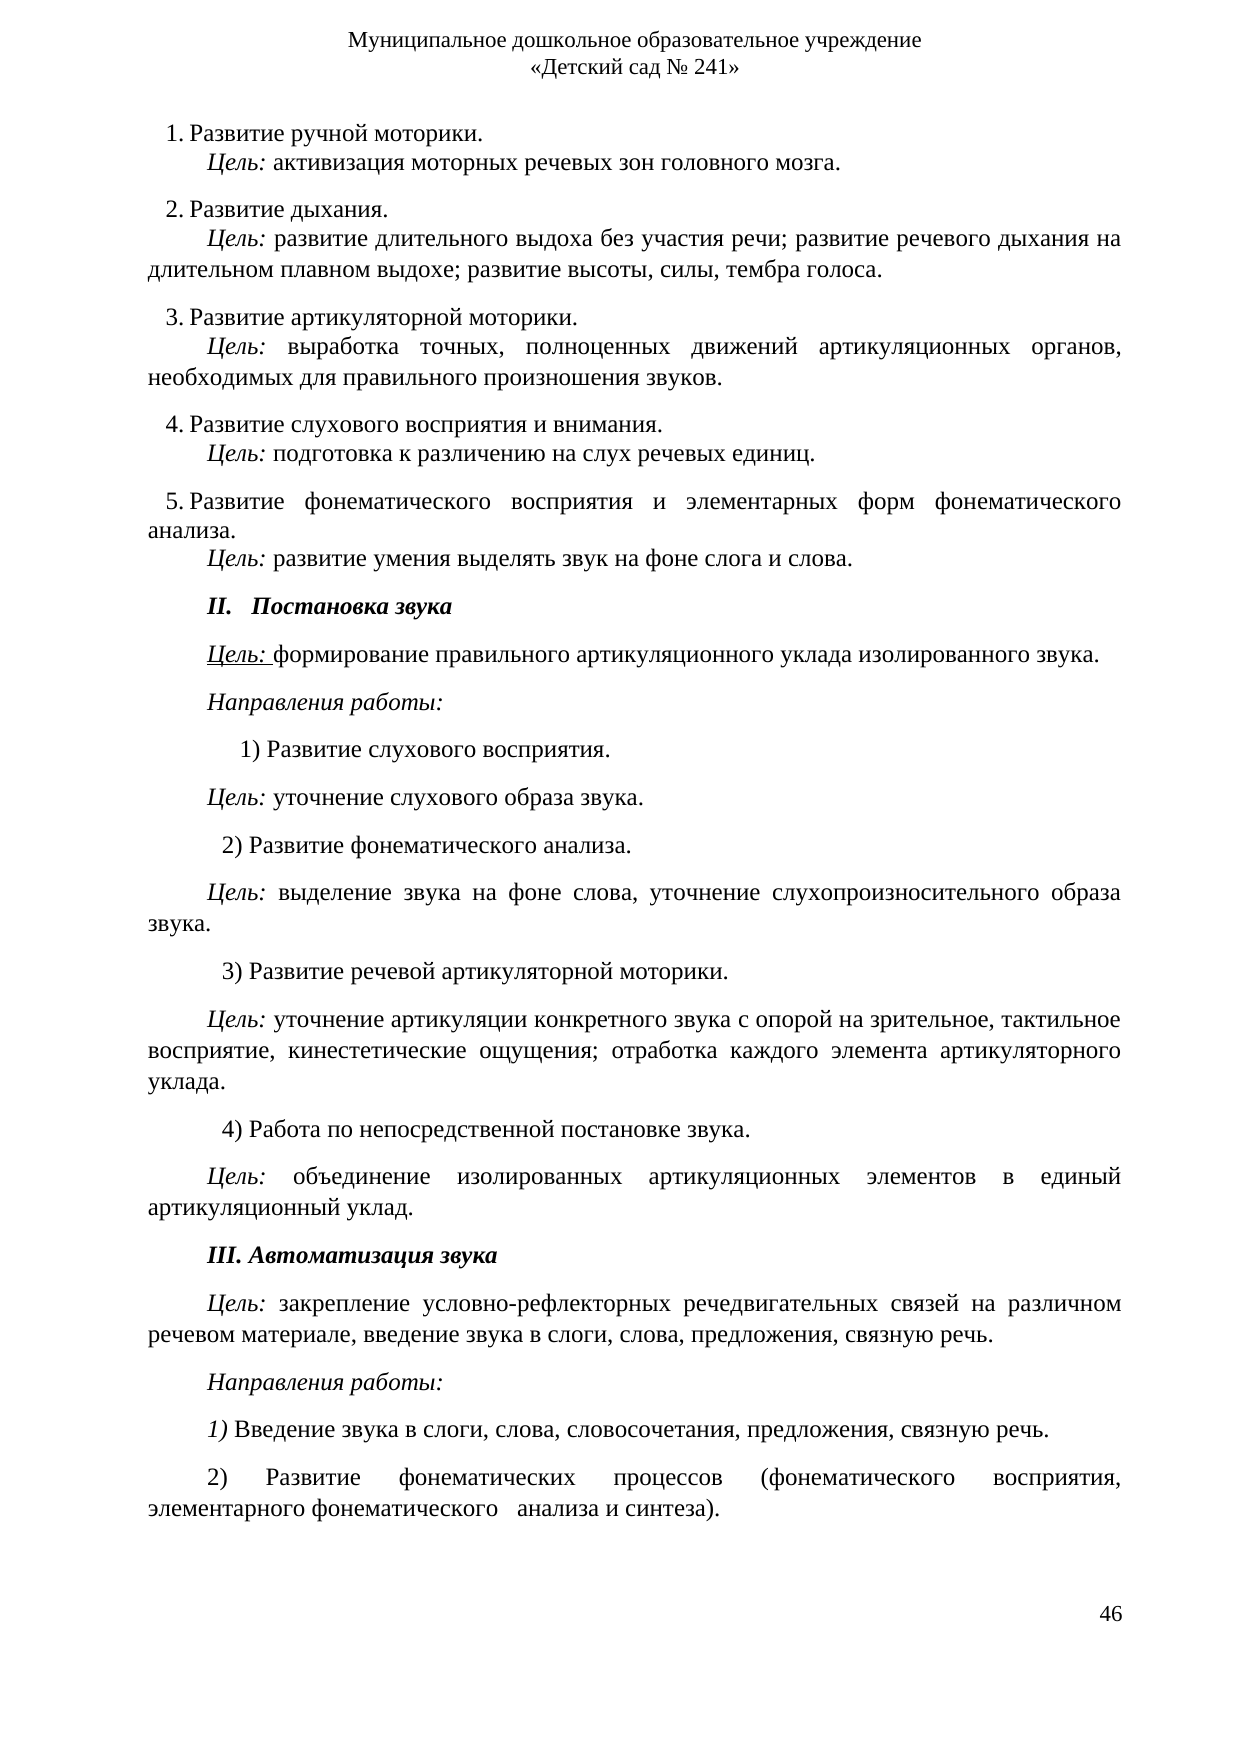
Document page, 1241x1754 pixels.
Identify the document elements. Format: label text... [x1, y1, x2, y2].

text Цель: подготовка к различению на слух речевых единиц. [148, 438, 1122, 467]
text 2) Развитие фонематических процессов (фонематического восприятия, элементарного фонематического анализа и синтеза). [148, 1462, 1122, 1522]
text 1) Развитие слухового восприятия. [165, 734, 1122, 763]
text Цель: активизация моторных речевых зон головного мозга. [148, 147, 1122, 176]
text Цель: выработка точных, полноценных движений артикуляционных органов, необходимых для правильного произношения звуков. [148, 331, 1122, 391]
text Цель: объединение изолированных артикуляционных элементов в единый артикуляционный уклад. [148, 1161, 1122, 1221]
text II. Постановка звука [148, 591, 1122, 620]
text Направления работы: [148, 1367, 1122, 1395]
list Развитие артикуляторной моторики. [148, 302, 1122, 331]
list Развитие ручной моторики. [148, 118, 1122, 147]
text Цель: закрепление условно-рефлекторных речедвигательных связей на различном речевом материале, введение звука в слоги, слова, предложения, связную речь. [148, 1288, 1122, 1348]
text Цель: развитие длительного выдоха без участия речи; развитие речевого дыхания на длительном плавном выдохе; развитие высоты, силы, тембра голоса. [148, 223, 1122, 283]
text Цель: уточнение слухового образа звука. [148, 782, 1122, 811]
text Направления работы: [148, 687, 1122, 715]
text III. Автоматизация звука [148, 1240, 1122, 1269]
text 2) Развитие фонематического анализа. [148, 830, 1122, 858]
text 1) Введение звука в слоги, слова, словосочетания, предложения, связную речь. [148, 1414, 1122, 1443]
text 3) Развитие речевой артикуляторной моторики. [148, 956, 1122, 985]
text 4) Работа по непосредственной постановке звука. [148, 1114, 1122, 1142]
list Развитие фонематического восприятия и элементарных форм фонематического анализа. [148, 486, 1122, 543]
text Цель: уточнение артикуляции конкретного звука с опорой на зрительное, тактильное восприятие, кинестетические ощущения; отработка каждого элемента артикуляторного уклада. [148, 1004, 1122, 1095]
text Цель: развитие умения выделять звук на фоне слога и слова. [148, 543, 1122, 572]
text Цель: выделение звука на фоне слова, уточнение слухопроизносительного образа звука. [148, 877, 1122, 937]
text Цель: формирование правильного артикуляционного уклада изолированного звука. [148, 639, 1122, 668]
list Развитие слухового восприятия и внимания. [148, 409, 1122, 438]
list Развитие дыхания. [148, 194, 1122, 223]
